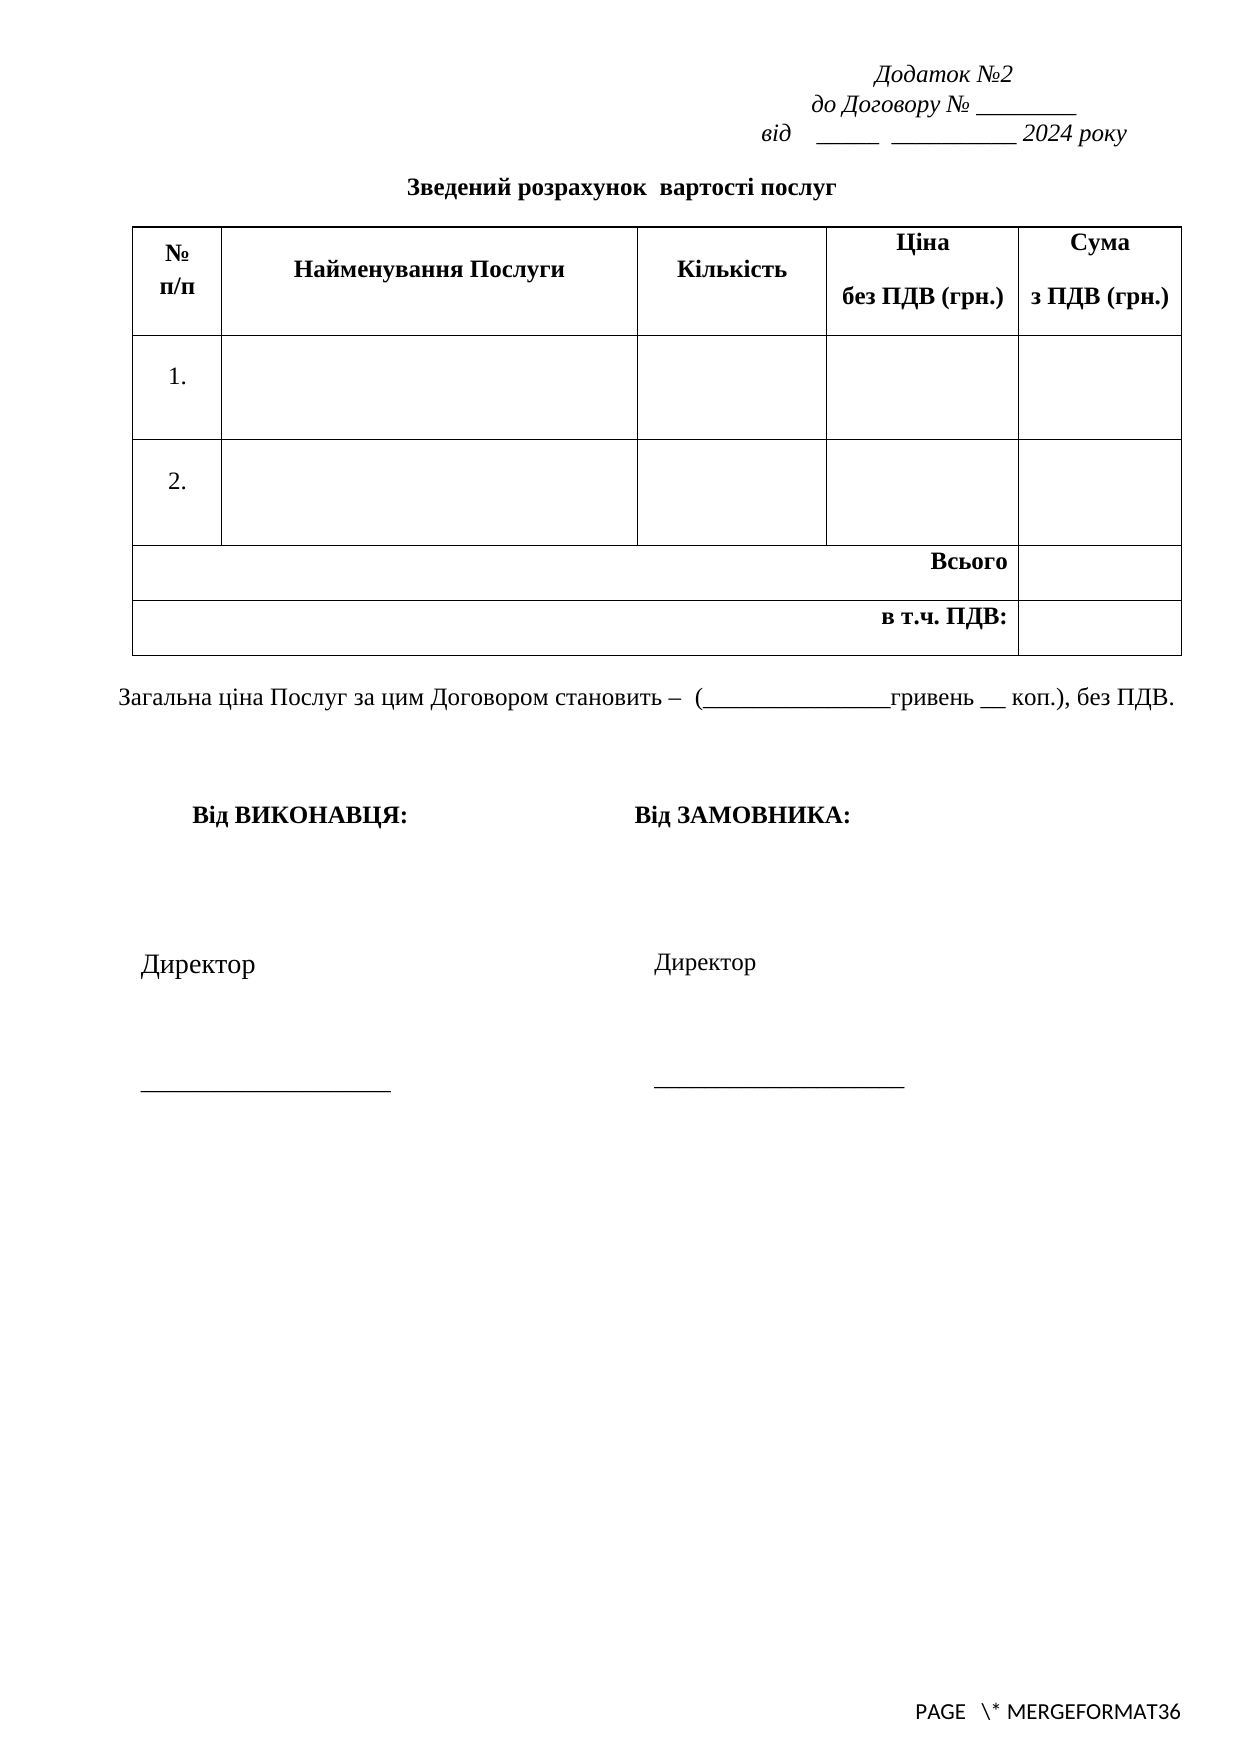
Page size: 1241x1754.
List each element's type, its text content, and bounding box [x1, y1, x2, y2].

text до Договору № ________ [709, 88, 1181, 118]
table_header Директор ____________________ [643, 947, 1174, 1123]
table_cell Всього [133, 546, 1018, 600]
table_cell [1019, 601, 1181, 654]
table_cell 2. [133, 440, 221, 545]
table_cell [1019, 336, 1181, 439]
table_cell [638, 440, 826, 545]
table_cell [638, 336, 826, 439]
text Загальна ціна Послуг за цим Договором становить – (_______________гривень __ коп.), без ПДВ. [118, 682, 1181, 711]
table_cell [827, 440, 1018, 545]
table_header Сума з ПДВ (грн.) [1019, 228, 1181, 335]
text Від ВИКОНАВЦЯ: Від ЗАМОВНИКА: [118, 800, 1181, 829]
table_header Ціна без ПДВ (грн.) [827, 228, 1018, 335]
table_cell [1019, 440, 1181, 545]
table_header Кількість [638, 228, 826, 335]
text Додаток №2 [709, 59, 1181, 88]
table_header Директор ____________________ [129, 947, 642, 1123]
table_cell [222, 440, 637, 545]
table_cell в т.ч. ПДВ: [133, 601, 1018, 654]
table_cell [827, 336, 1018, 439]
text від _____ __________ 2024 року [709, 118, 1181, 147]
text Зведений розрахунок вартості послуг [62, 172, 1181, 201]
table_header № п/п [133, 228, 221, 335]
table_cell [1019, 546, 1181, 600]
table_cell [222, 336, 637, 439]
table_header Найменування Послуги [222, 228, 637, 335]
table_cell 1. [133, 336, 221, 439]
